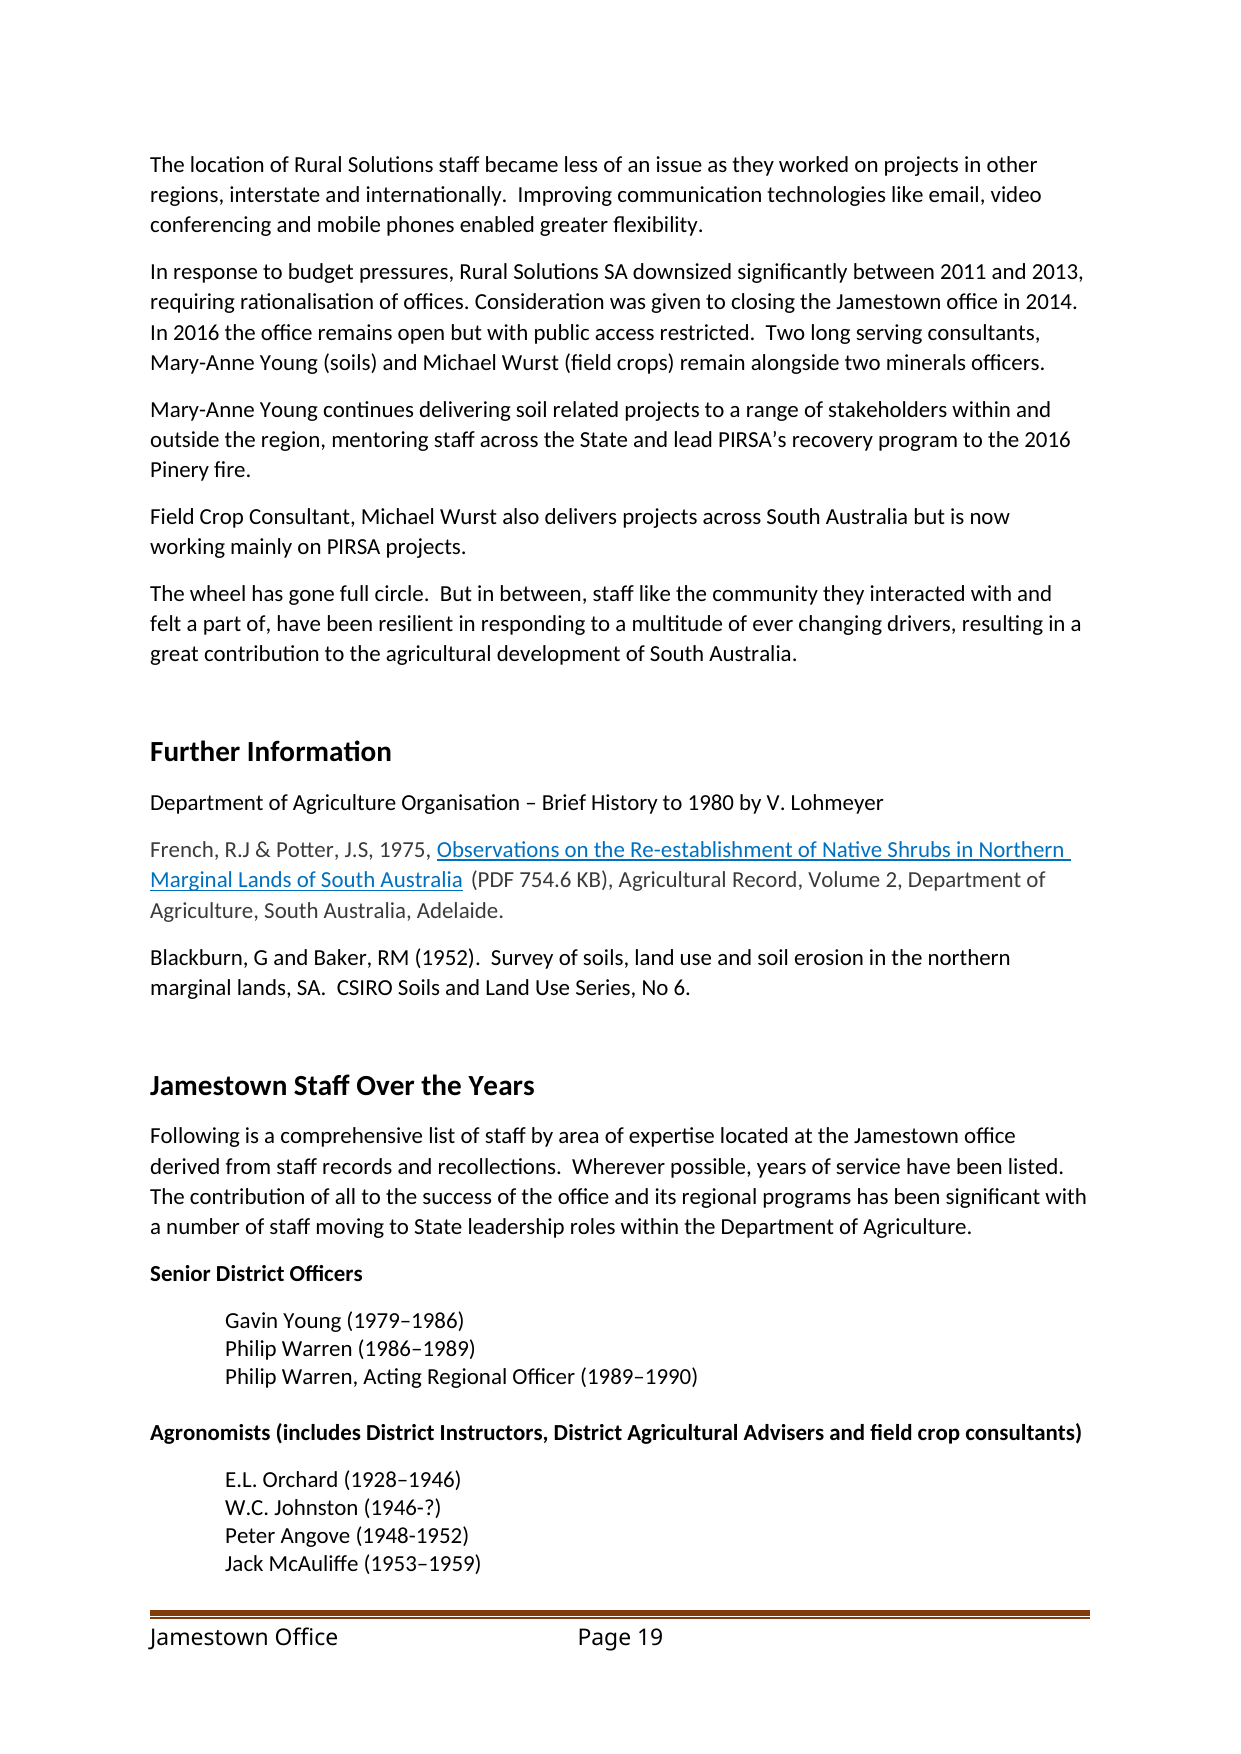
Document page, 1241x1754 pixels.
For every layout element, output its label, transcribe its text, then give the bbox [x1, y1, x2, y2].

text W.C. Johnston (1946-?) [225, 1493, 1090, 1521]
text E.L. Orchard (1928–1946) [225, 1465, 1090, 1493]
text Mary-Anne Young continues delivering soil related projects to a range of stakeholders within and outside the region, mentoring staff across the State and lead PIRSA’s recovery program to the 2016 Pinery fire. [150, 395, 1090, 483]
text French, R.J & Potter, J.S, 1975, Observations on the Re-establishment of Native Shrubs in Northern Marginal Lands of South Australia (PDF 754.6 KB), Agricultural Record, Volume 2, Department of Agriculture, South Australia, Adelaide. [150, 835, 1090, 924]
text Following is a comprehensive list of staff by area of expertise located at the Jamestown office derived from staff records and recollections. Wherever possible, years of service have been listed. The contribution of all to the success of the office and its regional programs has been significant with a number of staff moving to State leadership roles within the Department of Agriculture. [150, 1122, 1090, 1240]
text Field Crop Consultant, Michael Wurst also delivers projects across South Australia but is now working mainly on PIRSA projects. [150, 502, 1090, 560]
text Jack McAuliffe (1953–1959) [225, 1549, 1090, 1577]
text Gavin Young (1979–1986) [225, 1306, 1090, 1334]
text Agronomists (includes District Instructors, District Agricultural Advisers and field crop consultants) [150, 1418, 1090, 1446]
text Further Information [150, 733, 1090, 769]
text Senior District Officers [150, 1259, 1090, 1287]
text The location of Rural Solutions staff became less of an issue as they worked on projects in other regions, interstate and internationally. Improving communication technologies like email, video conferencing and mobile phones enabled greater flexibility. [150, 150, 1090, 238]
text Philip Warren (1986–1989) [225, 1334, 1090, 1362]
text Department of Agriculture Organisation – Brief History to 1980 by V. Lohmeyer [150, 788, 1090, 816]
text Peter Angove (1948-1952) [225, 1521, 1090, 1549]
text Blackburn, G and Baker, RM (1952). Survey of soils, land use and soil erosion in the northern marginal lands, SA. CSIRO Soils and Land Use Series, No 6. [150, 943, 1090, 1001]
text In response to budget pressures, Rural Solutions SA downsized significantly between 2011 and 2013, requiring rationalisation of offices. Consideration was given to closing the Jamestown office in 2014. In 2016 the office remains open but with public access restricted. Two long serving consultants, Mary-Anne Young (soils) and Michael Wurst (field crops) remain alongside two minerals officers. [150, 257, 1090, 376]
text Jamestown Staff Over the Years [150, 1067, 1090, 1102]
text The wheel has gone full circle. But in between, staff like the community they interacted with and felt a part of, have been resilient in responding to a multitude of ever changing drivers, resulting in a great contribution to the agricultural development of South Australia. [150, 579, 1090, 668]
text Philip Warren, Acting Regional Officer (1989–1990) [225, 1362, 1090, 1390]
